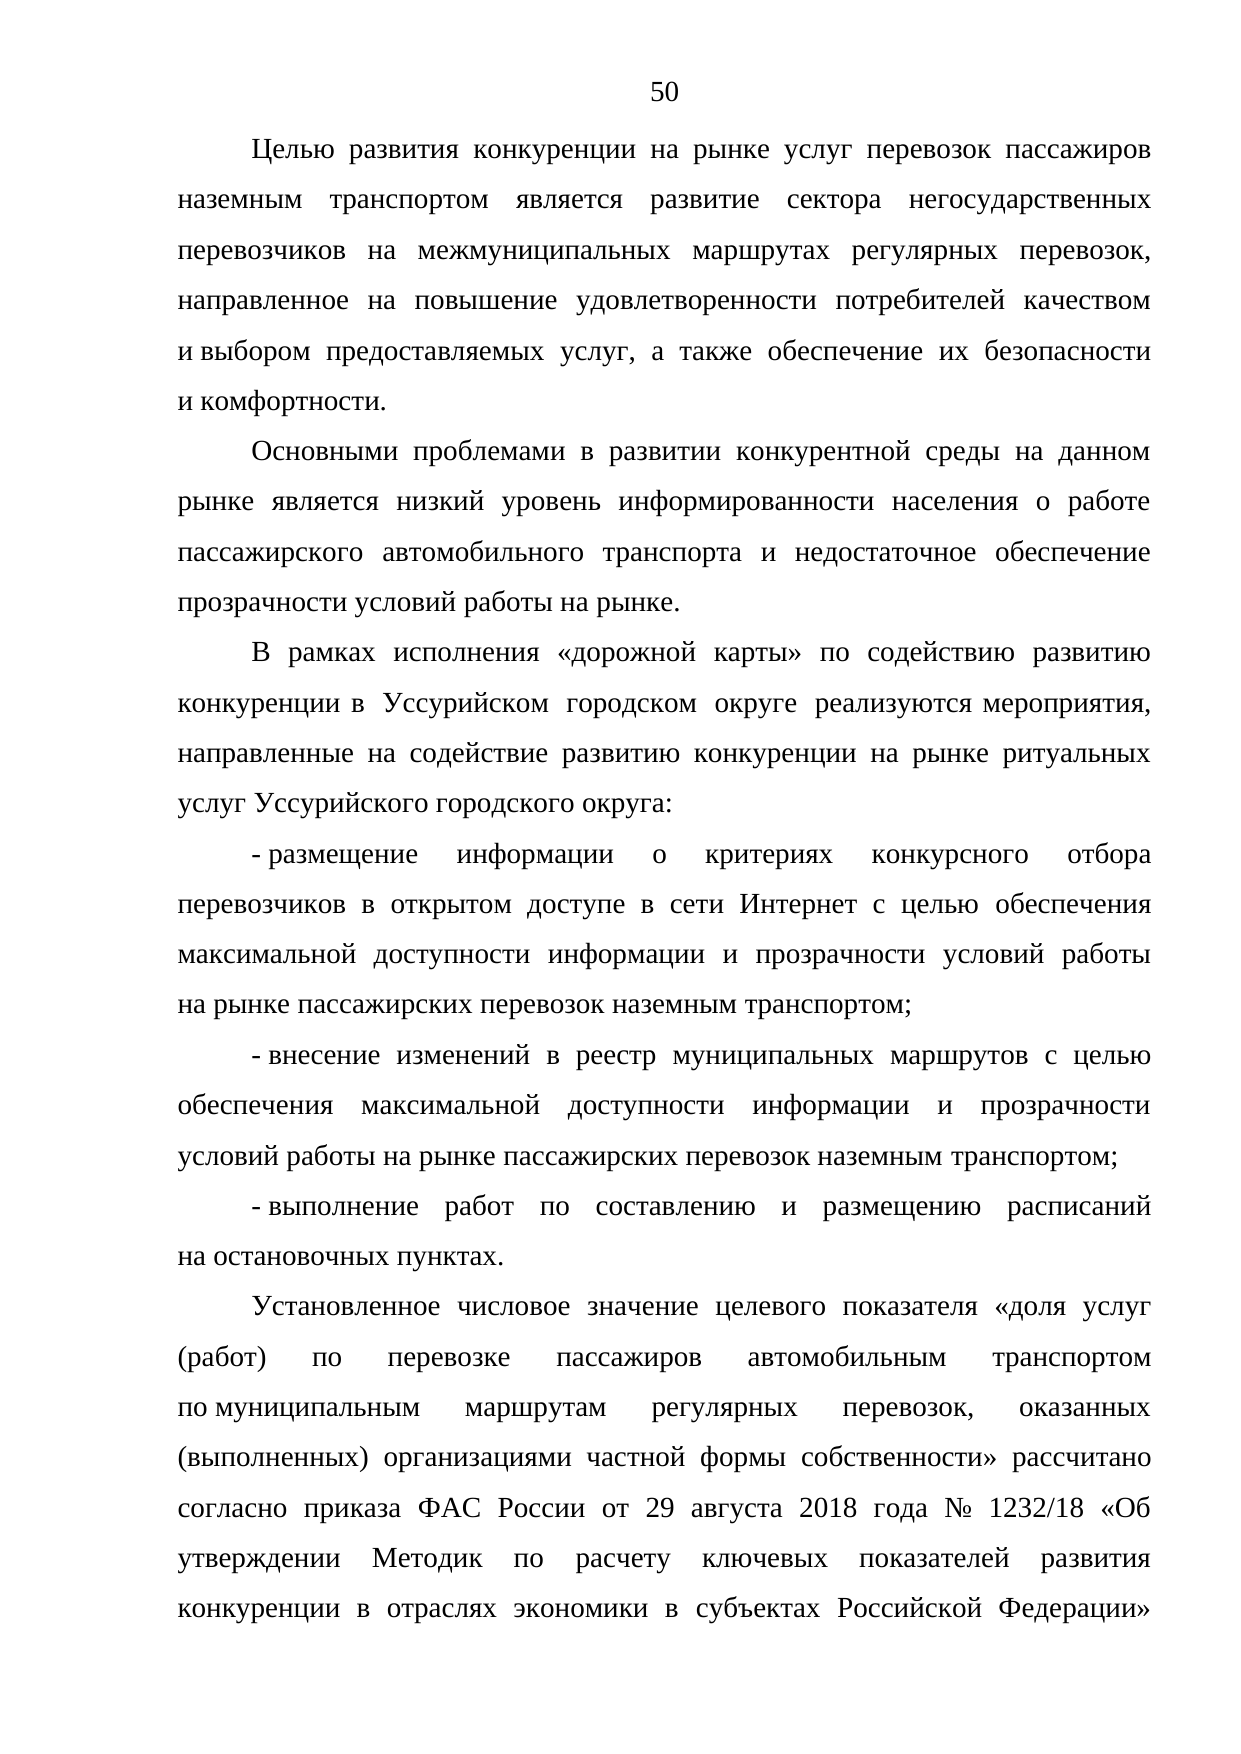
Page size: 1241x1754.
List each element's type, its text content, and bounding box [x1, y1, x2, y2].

text Целью развития конкуренции на рынке услуг перевозок пассажиров наземным транспортом является развитие сектора негосударственных перевозчиков на межмуниципальных маршрутах регулярных перевозок, направленное на повышение удовлетворенности потребителей качеством и выбором предоставляемых услуг, а также обеспечение их безопасности и комфортности. [177, 131, 1151, 416]
text - выполнение работ по составлению и размещению расписаний на остановочных пунктах. [177, 1188, 1151, 1272]
text - внесение изменений в реестр муниципальных маршрутов с целью обеспечения максимальной доступности информации и прозрачности условий работы на рынке пассажирских перевозок наземным транспортом; [177, 1037, 1151, 1171]
text - размещение информации о критериях конкурсного отбора перевозчиков в открытом доступе в сети Интернет с целью обеспечения максимальной доступности информации и прозрачности условий работы на рынке пассажирских перевозок наземным транспортом; [177, 836, 1151, 1020]
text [177, 1288, 1151, 1624]
text В рамках исполнения «дорожной карты» по содействию развитию конкуренции в Уссурийском городском округе реализуются мероприятия, направленные на содействие развитию конкуренции на рынке ритуальных услуг Уссурийского городского округа: [177, 634, 1151, 819]
text Основными проблемами в развитии конкурентной среды на данном рынке является низкий уровень информированности населения о работе пассажирского автомобильного транспорта и недостаточное обеспечение прозрачности условий работы на рынке. [177, 433, 1151, 618]
